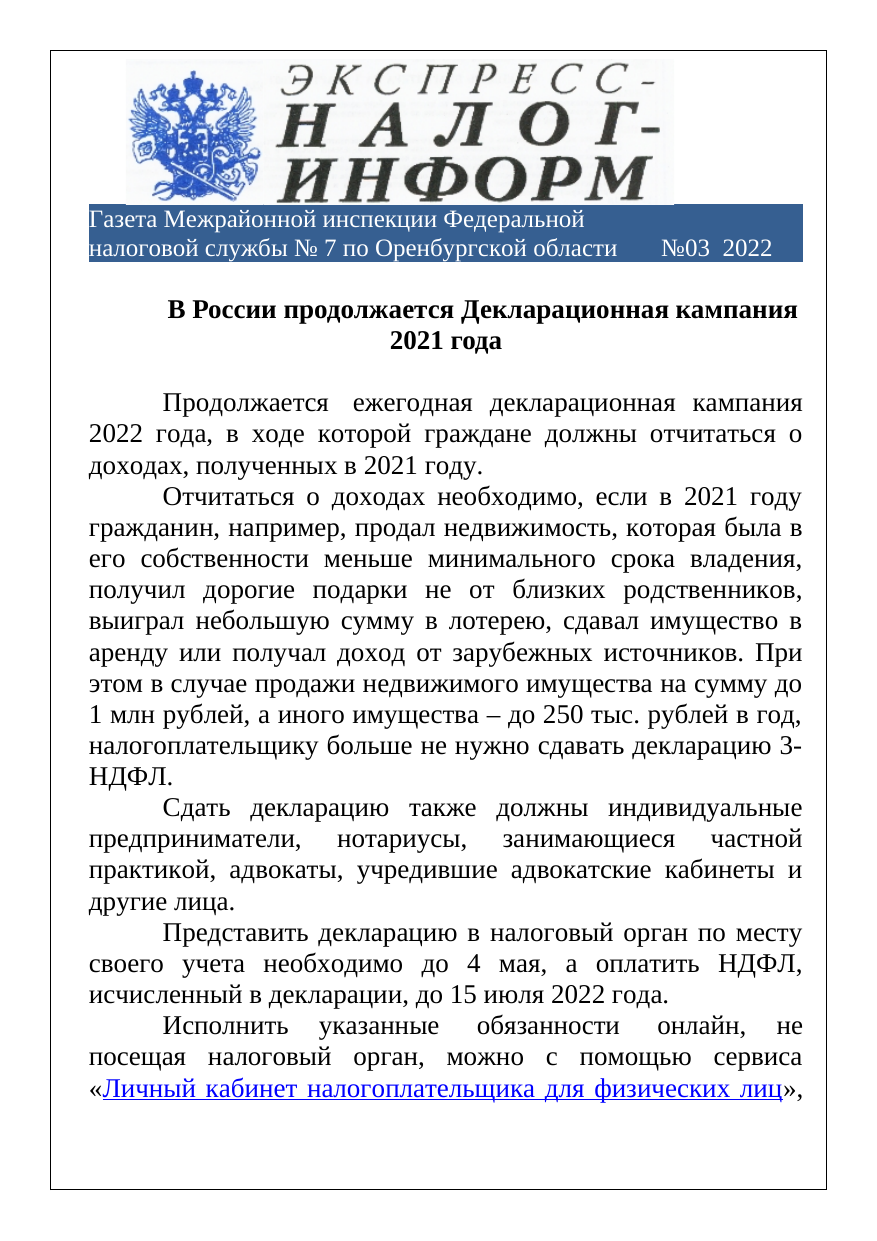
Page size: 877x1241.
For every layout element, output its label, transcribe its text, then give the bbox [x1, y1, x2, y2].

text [89, 1009, 803, 1103]
text Отчитаться о доходах необходимо, если в 2021 году гражданин, например, продал недвижимость, которая была в его собственности меньше минимального срока владения, получил дорогие подарки не от близких родственников, выиграл небольшую сумму в лотерею, сдавал имущество в аренду или получал доход от зарубежных источников. При этом в случае продажи недвижимого имущества на сумму до 1 млн рублей, а иного имущества – до 250 тыс. рублей в год, налогоплательщику больше не нужно сдавать декларацию 3-НДФЛ. [89, 480, 803, 791]
picture [125, 59, 675, 205]
text Представить декларацию в налоговый орган по месту своего учета необходимо до 4 мая, а оплатить НДФЛ, исчисленный в декларации, до 15 июля 2022 года. [89, 916, 803, 1009]
text Сдать декларацию также должны индивидуальные предприниматели, нотариусы, занимающиеся частной практикой, адвокаты, учредившие адвокатские кабинеты и другие лица. [89, 791, 803, 916]
text В России продолжается Декларационная кампания 2021 года [89, 293, 803, 355]
text налоговой службы № 7 по Оренбургской области №03 2022 [89, 233, 803, 262]
text Газета Межрайонной инспекции Федеральной [89, 204, 803, 233]
text Продолжается ежегодная декларационная кампания 2022 года, в ходе которой граждане должны отчитаться о доходах, полученных в 2021 году. [89, 386, 803, 480]
